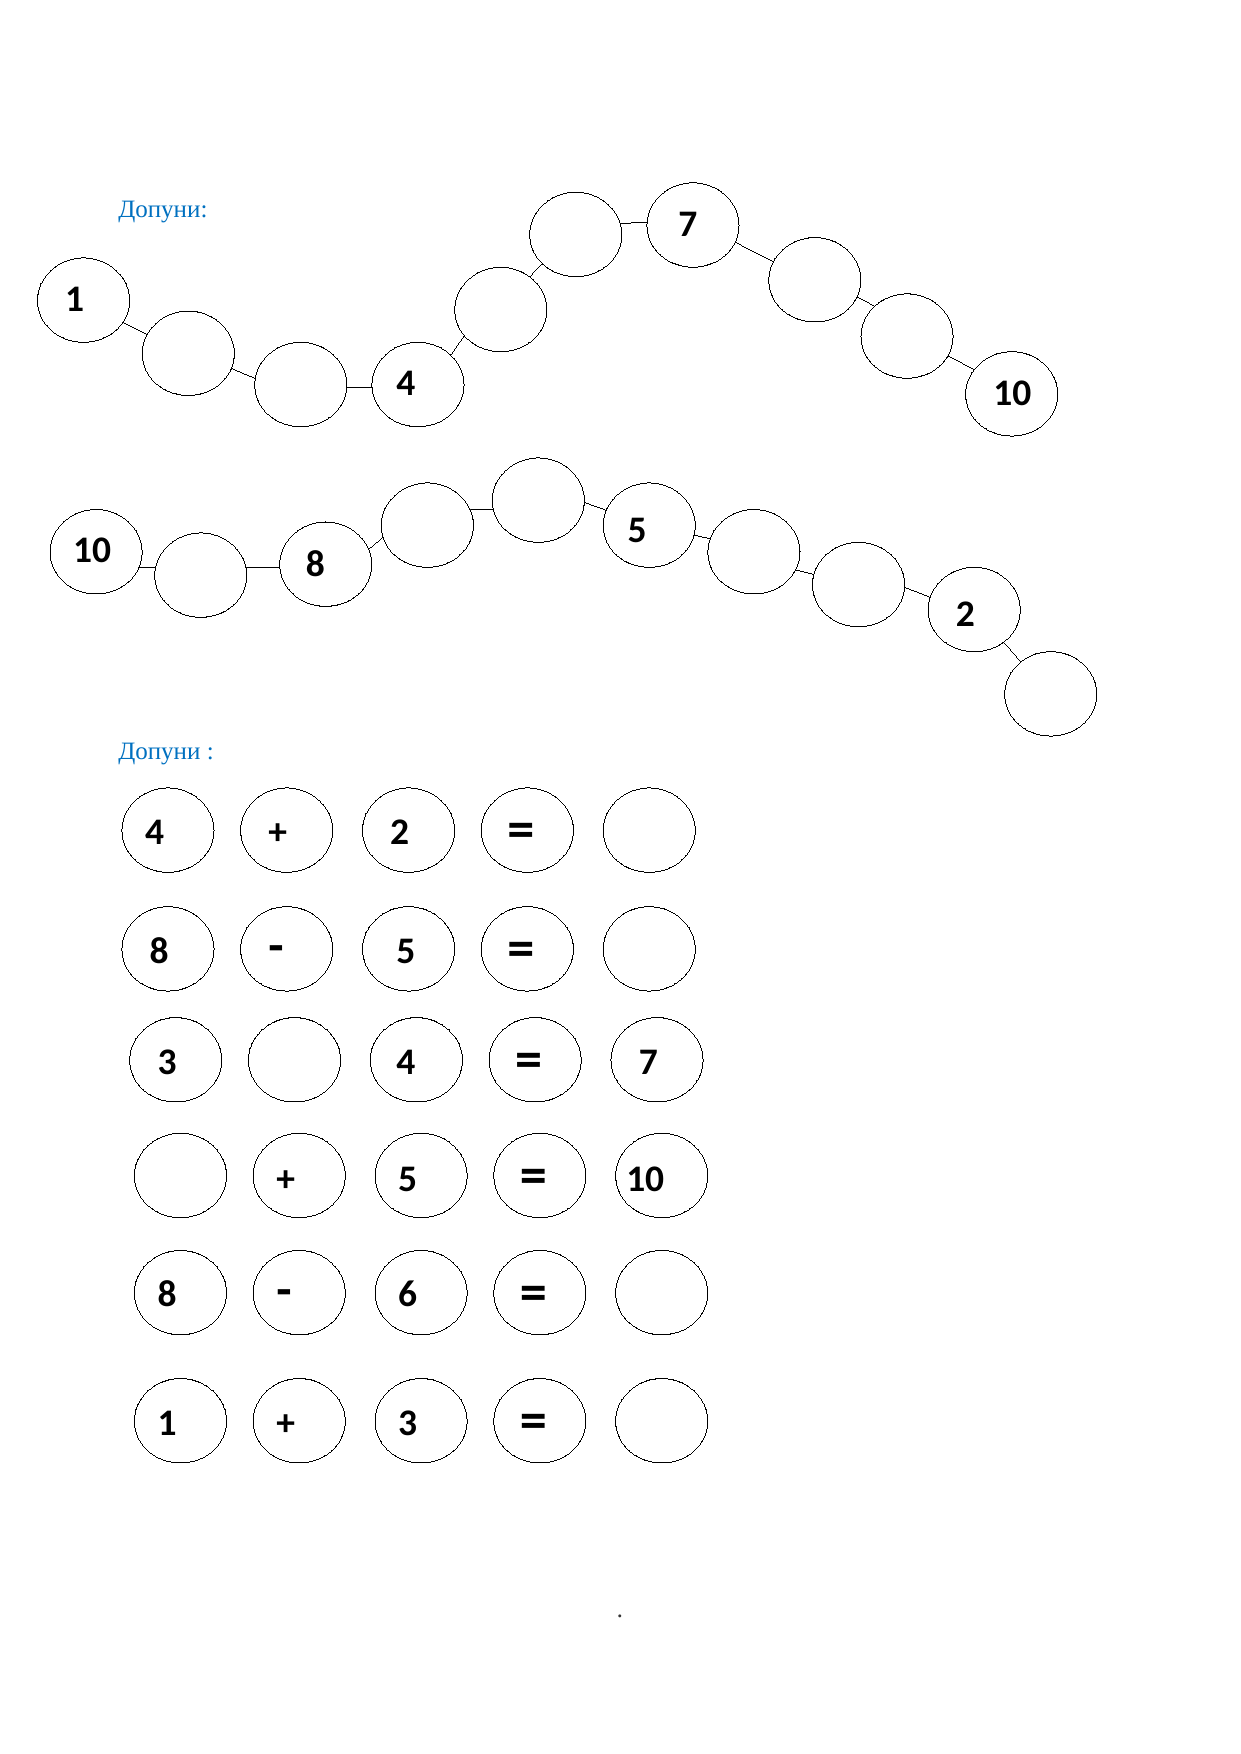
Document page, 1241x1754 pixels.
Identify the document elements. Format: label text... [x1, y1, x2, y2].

text Допуни: [726, 194, 1122, 223]
text Допуни: [593, 194, 660, 223]
text Допуни : [118, 736, 1122, 764]
text Допуни: [118, 194, 559, 223]
